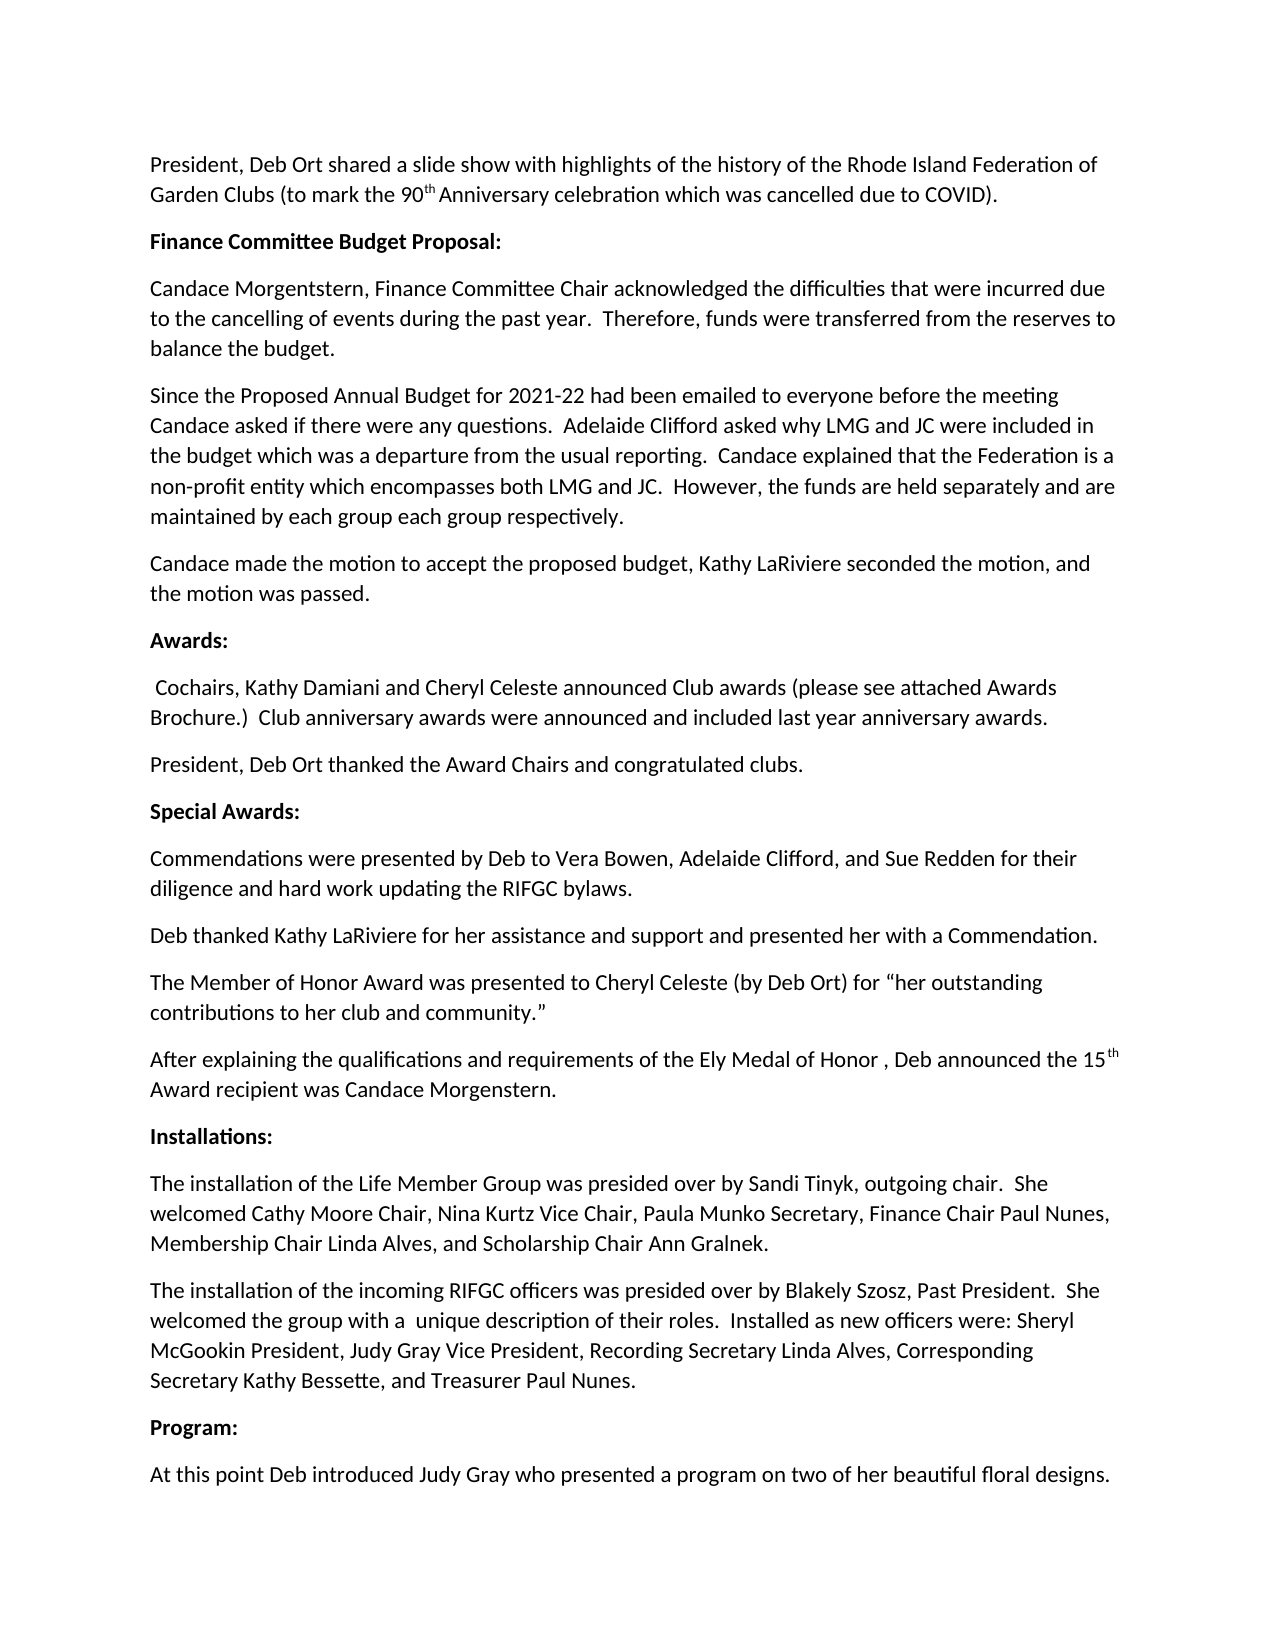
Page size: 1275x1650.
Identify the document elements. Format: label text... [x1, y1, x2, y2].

text The installation of the incoming RIFGC officers was presided over by Blakely Szosz, Past President. She welcomed the group with a unique description of their roles. Installed as new officers were: Sheryl McGookin President, Judy Gray Vice President, Recording Secretary Linda Alves, Corresponding Secretary Kathy Bessette, and Treasurer Paul Nunes. [150, 1276, 1125, 1395]
text Awards: [150, 626, 1125, 654]
text Finance Committee Budget Proposal: [150, 227, 1125, 255]
text President, Deb Ort shared a slide show with highlights of the history of the Rhode Island Federation of Garden Clubs (to mark the 90th Anniversary celebration which was cancelled due to COVID). [150, 150, 1125, 208]
text Program: [150, 1413, 1125, 1442]
text Installations: [150, 1122, 1125, 1150]
text At this point Deb introduced Judy Gray who presented a program on two of her beautiful floral designs. [150, 1460, 1125, 1488]
text Cochairs, Kathy Damiani and Cheryl Celeste announced Club awards (please see attached Awards Brochure.) Club anniversary awards were announced and included last year anniversary awards. [150, 673, 1125, 731]
text The installation of the Life Member Group was presided over by Sandi Tinyk, outgoing chair. She welcomed Cathy Moore Chair, Nina Kurtz Vice Chair, Paula Munko Secretary, Finance Chair Paul Nunes, Membership Chair Linda Alves, and Scholarship Chair Ann Gralnek. [150, 1169, 1125, 1257]
text After explaining the qualifications and requirements of the Ely Medal of Honor , Deb announced the 15th Award recipient was Candace Morgenstern. [150, 1045, 1125, 1103]
text Candace Morgentstern, Finance Committee Chair acknowledged the difficulties that were incurred due to the cancelling of events during the past year. Therefore, funds were transferred from the reserves to balance the budget. [150, 274, 1125, 362]
text President, Deb Ort thanked the Award Chairs and congratulated clubs. [150, 750, 1125, 778]
text Special Awards: [150, 797, 1125, 825]
text Since the Proposed Annual Budget for 2021-22 had been emailed to everyone before the meeting Candace asked if there were any questions. Adelaide Clifford asked why LMG and JC were included in the budget which was a departure from the usual reporting. Candace explained that the Federation is a non-profit entity which encompasses both LMG and JC. However, the funds are held separately and are maintained by each group each group respectively. [150, 381, 1125, 530]
text Deb thanked Kathy LaRiviere for her assistance and support and presented her with a Commendation. [150, 921, 1125, 949]
text Commendations were presented by Deb to Vera Bowen, Adelaide Clifford, and Sue Redden for their diligence and hard work updating the RIFGC bylaws. [150, 844, 1125, 902]
text The Member of Honor Award was presented to Cheryl Celeste (by Deb Ort) for “her outstanding contributions to her club and community.” [150, 968, 1125, 1026]
text Candace made the motion to accept the proposed budget, Kathy LaRiviere seconded the motion, and the motion was passed. [150, 549, 1125, 607]
